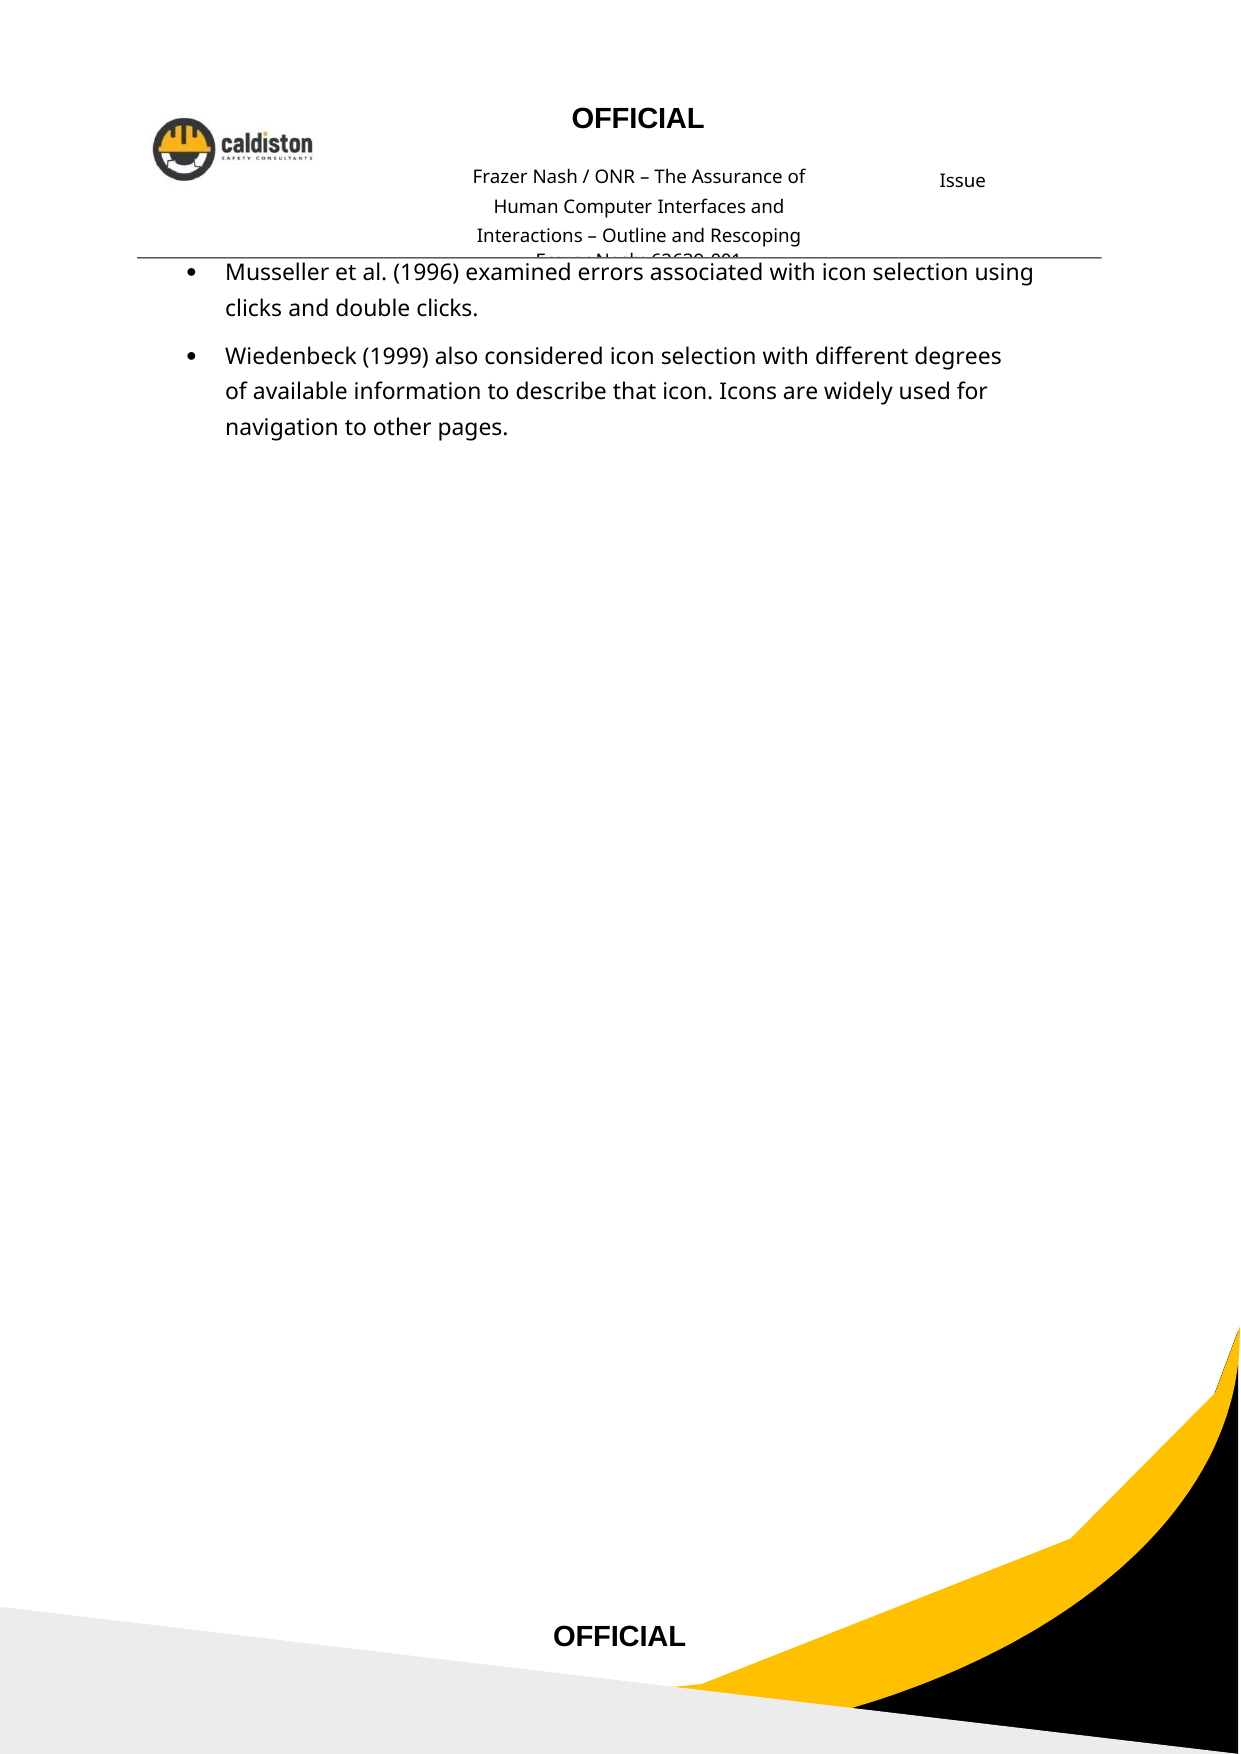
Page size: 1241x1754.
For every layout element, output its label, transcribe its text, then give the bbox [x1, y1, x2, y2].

list Musseller et al. (1996) examined errors associated with icon selection using clicks and double clicks. [187, 256, 1073, 323]
list Wiedenbeck (1999) also considered icon selection with different degrees of available information to describe that icon. Icons are widely used for navigation to other pages. [187, 340, 1013, 442]
picture [148, 110, 319, 187]
